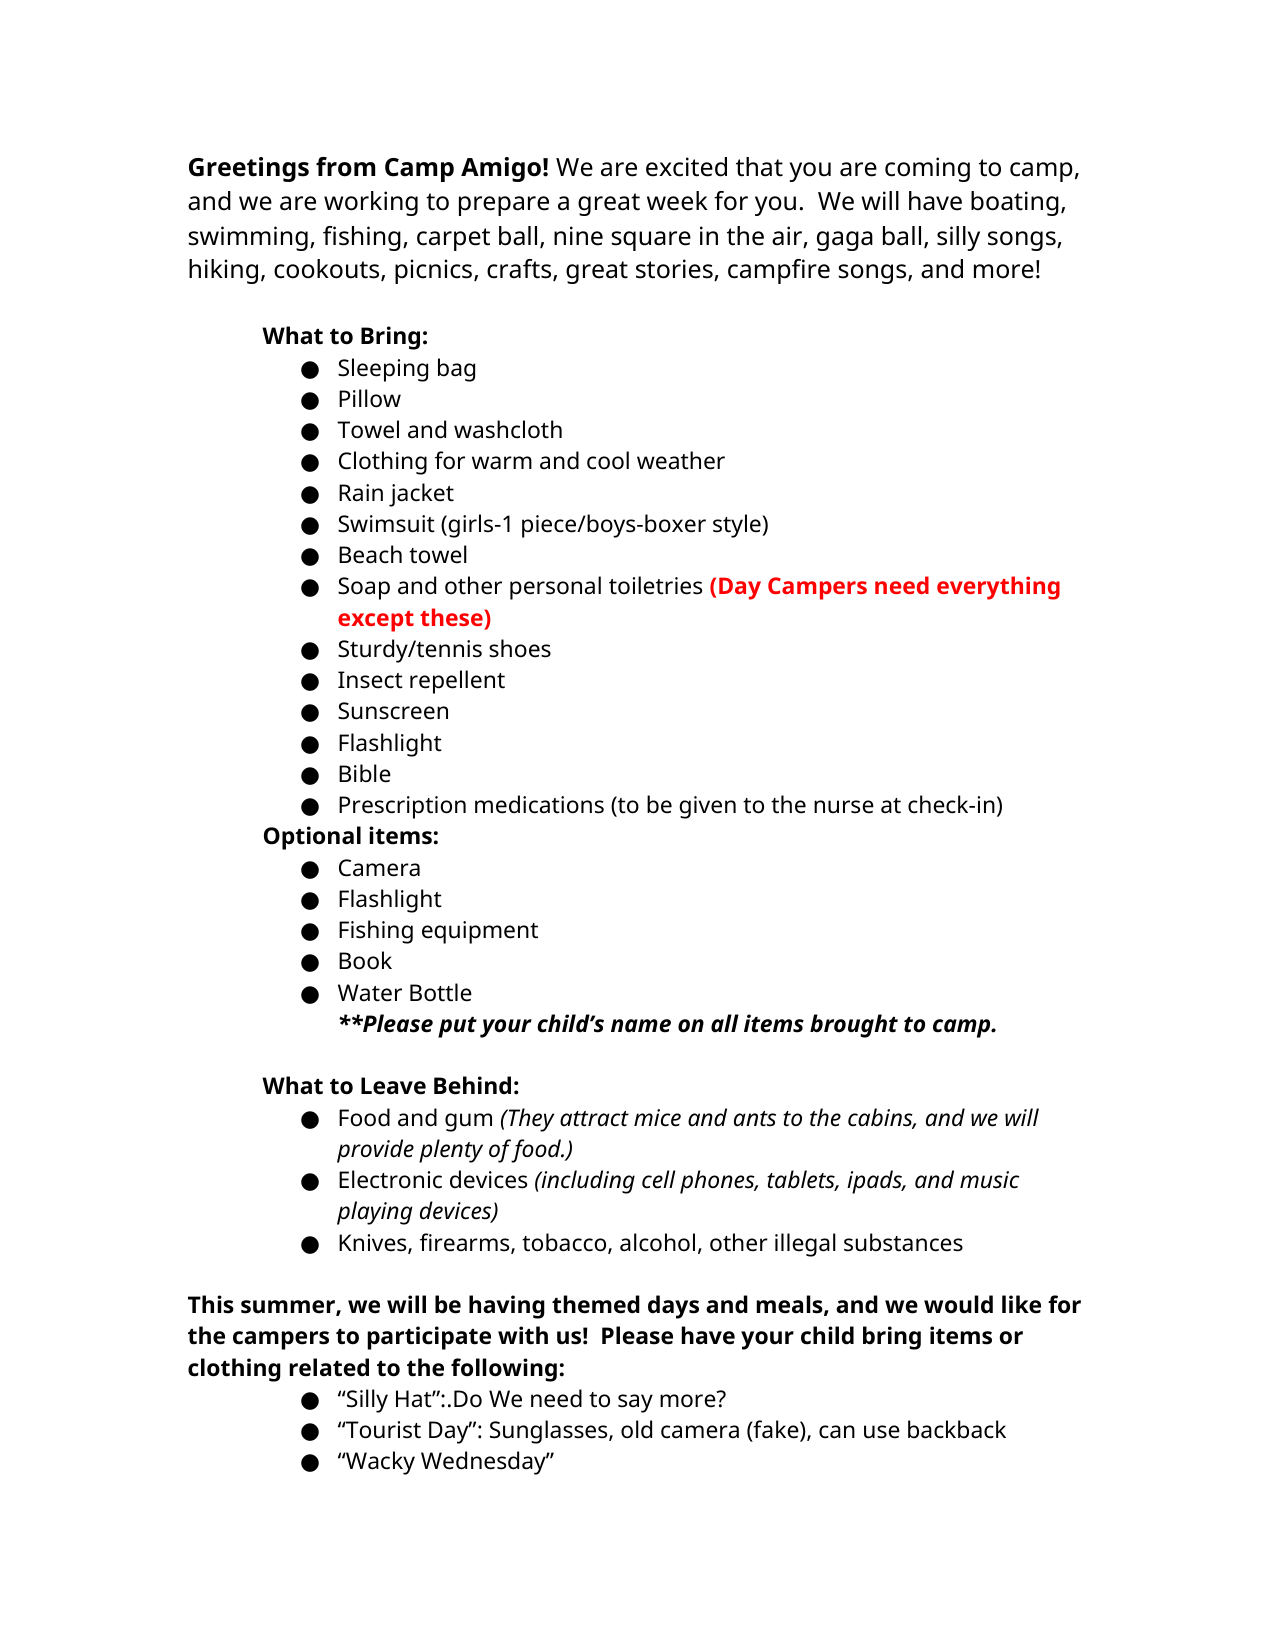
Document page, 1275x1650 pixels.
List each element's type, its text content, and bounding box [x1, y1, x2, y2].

text This summer, we will be having themed days and meals, and we would like for the campers to participate with us! Please have your child bring items or clothing related to the following: [187, 1289, 1087, 1383]
list Towel and washcloth [300, 414, 1087, 445]
text Greetings from Camp Amigo! We are excited that you are coming to camp, and we are working to prepare a great week for you. We will have boating, swimming, fishing, carpet ball, nine square in the air, gaga ball, silly songs, hiking, cookouts, picnics, crafts, great stories, campfire songs, and more! [187, 150, 1087, 286]
list Clothing for warm and cool weather [300, 445, 1087, 477]
list Sleeping bag [300, 352, 1087, 383]
list Fishing equipment [300, 914, 1087, 945]
list “Silly Hat”:.Do We need to say more? [300, 1383, 1087, 1414]
list Sunscreen [300, 695, 1087, 727]
list Swimsuit (girls-1 piece/boys-boxer style) [300, 508, 1087, 539]
list Flashlight [300, 727, 1087, 758]
list Sturdy/tennis shoes [300, 633, 1087, 664]
text **Please put your child’s name on all items brought to camp. [337, 1008, 1087, 1039]
list Rain jacket [300, 477, 1087, 508]
list Pillow [300, 383, 1087, 414]
list Book [300, 945, 1087, 977]
list Insect repellent [300, 664, 1087, 695]
text What to Bring: [262, 320, 1087, 352]
list Electronic devices (including cell phones, tablets, ipads, and music playing devices) [300, 1164, 1087, 1227]
list Bible [300, 758, 1087, 789]
list Soap and other personal toiletries (Day Campers need everything except these) [300, 570, 1087, 633]
list Beach towel [300, 539, 1087, 570]
list Knives, firearms, tobacco, alcohol, other illegal substances [300, 1227, 1087, 1258]
text Optional items: [187, 820, 1087, 852]
list “Wacky Wednesday” [300, 1445, 1087, 1477]
list Camera [300, 852, 1087, 883]
text What to Leave Behind: [262, 1070, 1087, 1102]
list “Tourist Day”: Sunglasses, old camera (fake), can use backback [300, 1414, 1087, 1445]
list Water Bottle [300, 977, 1087, 1008]
list Prescription medications (to be given to the nurse at check-in) [300, 789, 1087, 820]
list Flashlight [300, 883, 1087, 914]
list Food and gum (They attract mice and ants to the cabins, and we will provide plenty of food.) [300, 1102, 1087, 1164]
